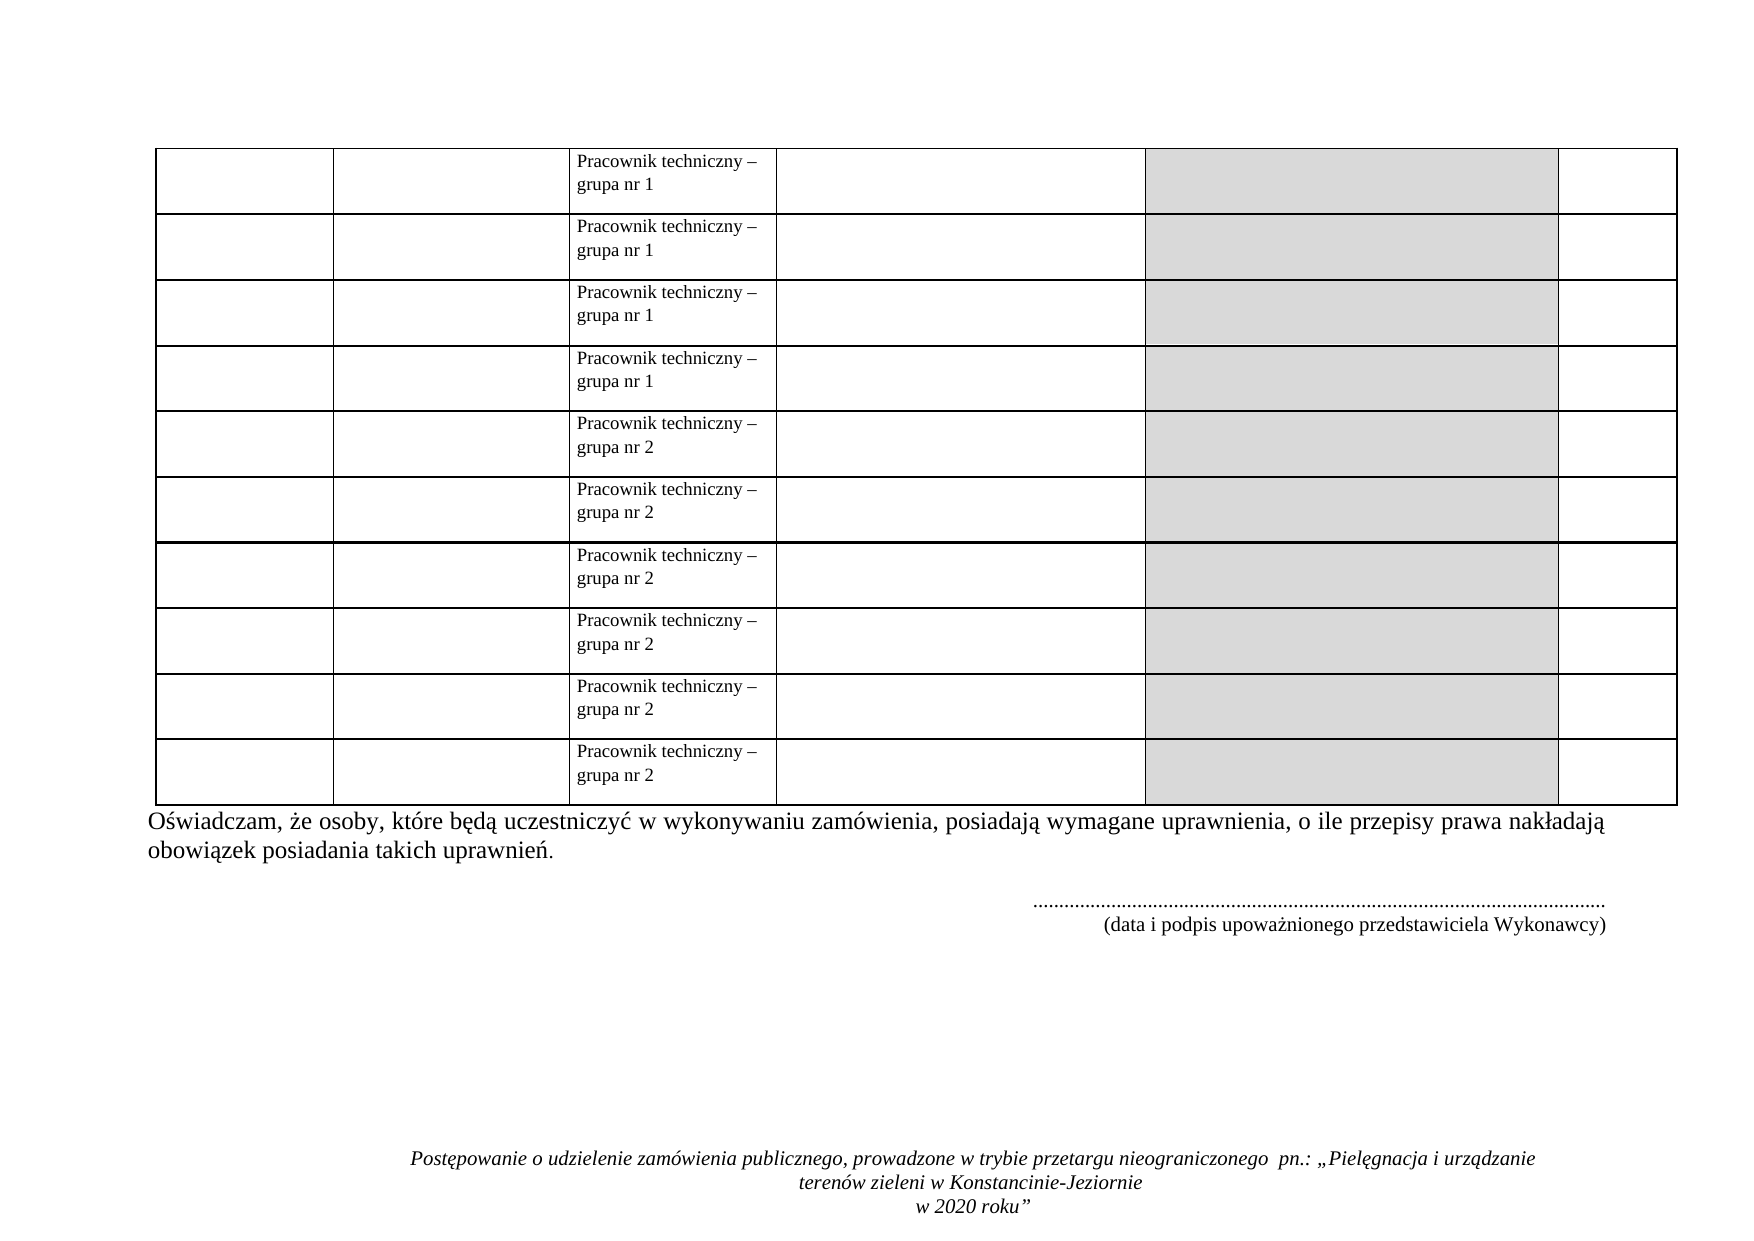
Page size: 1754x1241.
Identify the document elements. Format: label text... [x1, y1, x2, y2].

table_cell [1146, 478, 1558, 541]
table_cell [157, 281, 333, 344]
table_cell [1559, 215, 1676, 279]
table_cell [1146, 412, 1558, 476]
table_cell [1559, 609, 1676, 673]
table_cell [334, 675, 569, 738]
table_cell [1559, 347, 1676, 410]
table_cell [157, 215, 333, 279]
table_cell [777, 215, 1145, 279]
text (data i podpis upoważnionego przedstawiciela Wykonawcy) [148, 912, 1606, 936]
table_cell Pracownik techniczny – grupa nr 1 [570, 347, 776, 410]
table_cell Pracownik techniczny – grupa nr 2 [570, 412, 776, 476]
table_cell [157, 149, 333, 213]
table_cell [1146, 544, 1558, 607]
table_cell [157, 740, 333, 804]
table_cell [334, 544, 569, 607]
table_cell [334, 740, 569, 804]
table_cell [334, 609, 569, 673]
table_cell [570, 149, 776, 213]
table_cell [1559, 675, 1676, 738]
table_cell [334, 149, 569, 213]
table_cell [1559, 544, 1676, 607]
table_cell [1559, 149, 1676, 213]
table_cell [1146, 347, 1558, 410]
table_cell [1146, 149, 1558, 213]
table_cell [1559, 740, 1676, 804]
table_cell [1146, 740, 1558, 804]
table_cell [777, 609, 1145, 673]
table_cell [777, 412, 1145, 476]
table_cell [1146, 281, 1558, 344]
table_cell [157, 609, 333, 673]
table_cell Pracownik techniczny – grupa nr 1 [570, 215, 776, 279]
table_cell Pracownik techniczny – grupa nr 2 [570, 478, 776, 541]
table_cell [157, 412, 333, 476]
table_cell [777, 478, 1145, 541]
table_cell [157, 544, 333, 607]
table_cell Pracownik techniczny – grupa nr 1 [570, 281, 776, 344]
table_cell Pracownik techniczny – grupa nr 2 [570, 740, 776, 804]
table_cell [1559, 412, 1676, 476]
table_cell [334, 478, 569, 541]
table_cell Pracownik techniczny – grupa nr 2 [570, 544, 776, 607]
table_cell [1559, 478, 1676, 541]
table_cell [334, 412, 569, 476]
table_cell [157, 675, 333, 738]
table_cell [777, 347, 1145, 410]
table_cell [777, 740, 1145, 804]
table_cell [157, 347, 333, 410]
table_cell [1146, 675, 1558, 738]
table_cell [777, 281, 1145, 344]
table_cell Pracownik techniczny – grupa nr 2 [570, 609, 776, 673]
table_cell [1559, 281, 1676, 344]
text .............................................................................................................. [1033, 888, 1606, 912]
table_cell [334, 347, 569, 410]
table_cell Pracownik techniczny – grupa nr 2 [570, 675, 776, 738]
table_cell [334, 215, 569, 279]
table_cell [1146, 609, 1558, 673]
table_cell [777, 544, 1145, 607]
table_cell [157, 478, 333, 541]
text Oświadczam, że osoby, które będą uczestniczyć w wykonywaniu zamówienia, posiadają wymagane uprawnienia, o ile przepisy prawa nakładają obowiązek posiadania takich uprawnień. [148, 806, 1606, 863]
table_cell [777, 149, 1145, 213]
table_cell [777, 675, 1145, 738]
table_cell [334, 281, 569, 344]
table_cell [1146, 215, 1558, 279]
